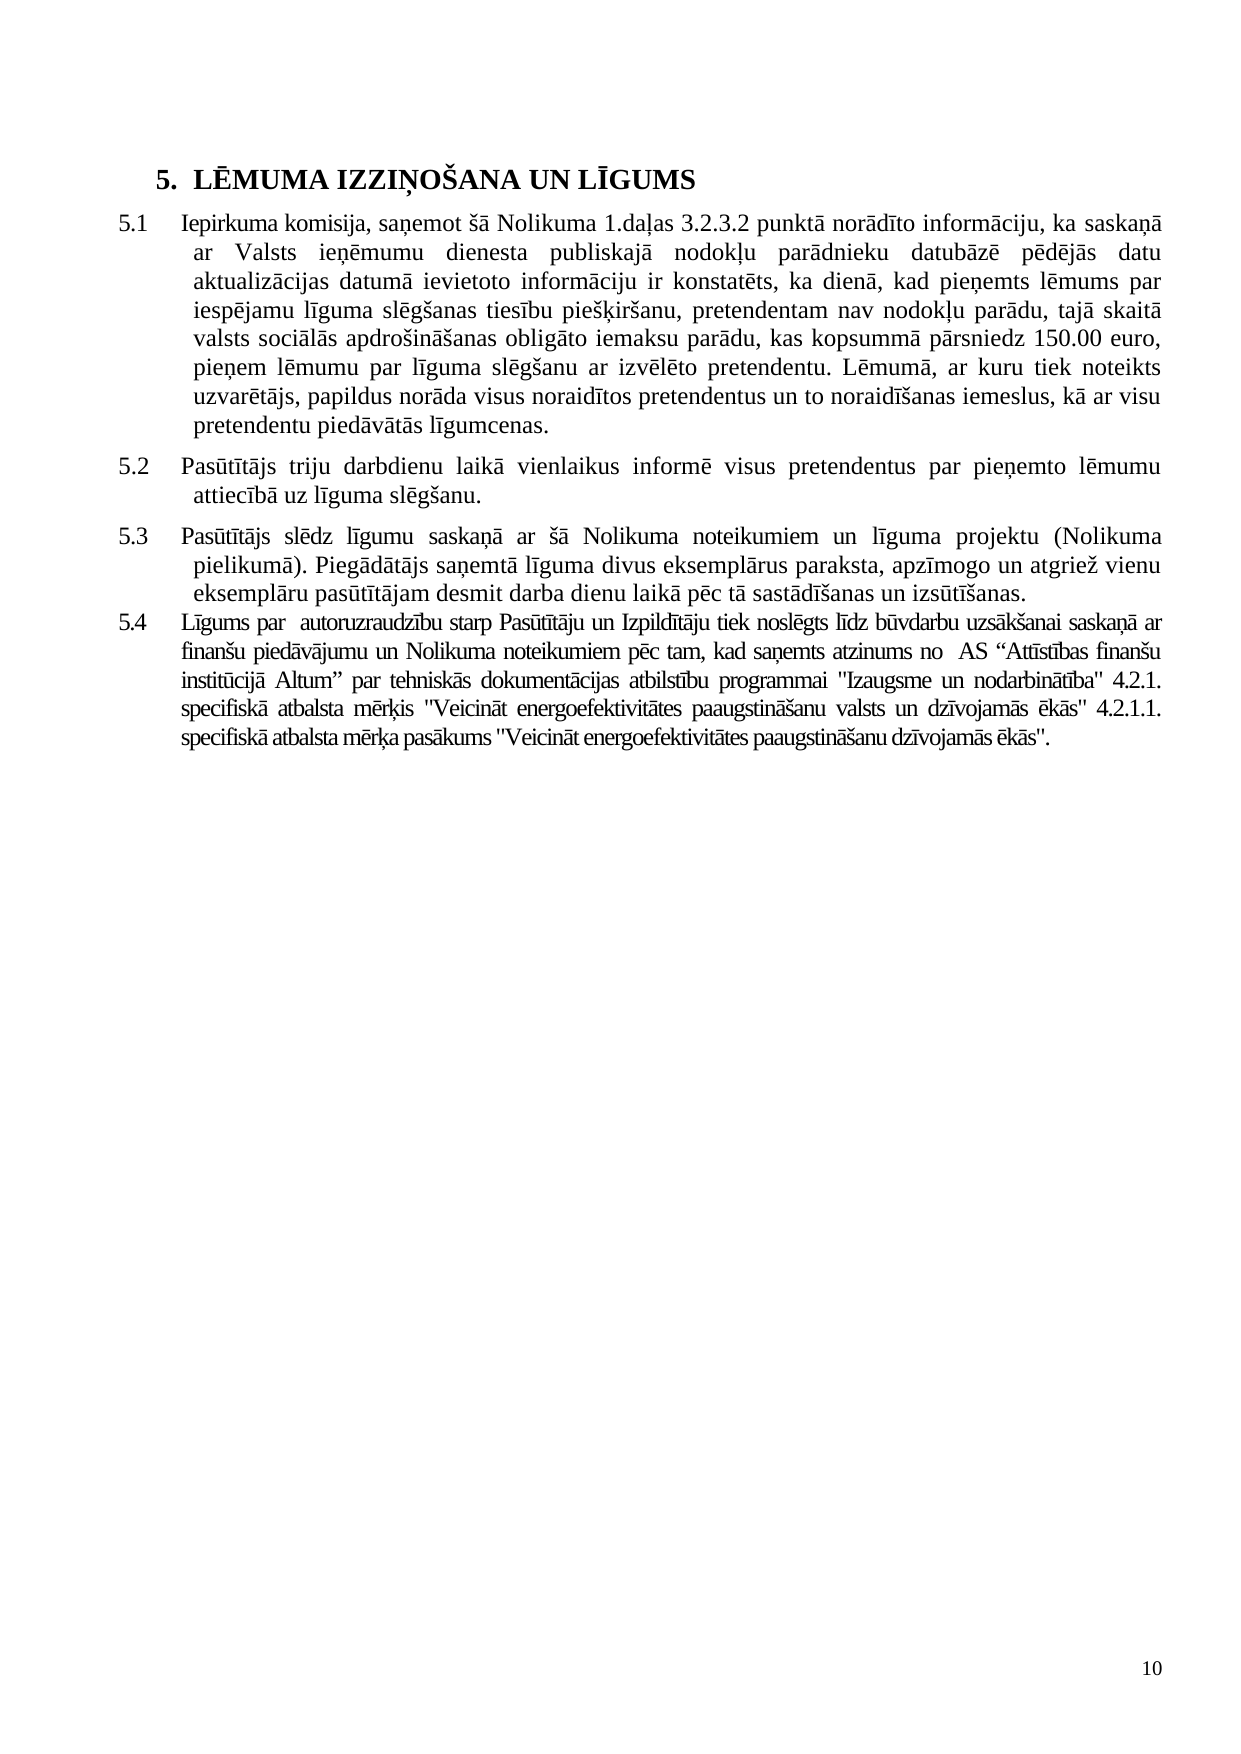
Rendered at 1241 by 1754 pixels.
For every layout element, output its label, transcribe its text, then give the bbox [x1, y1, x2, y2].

subtitle LĒMUMA IZZIŅOŠANA UN LĪGUMS [156, 162, 1162, 196]
list Līgums par autoruzraudzību starp Pasūtītāju un Izpildītāju tiek noslēgts līdz būvdarbu uzsākšanai saskaņā ar finanšu piedāvājumu un Nolikuma noteikumiem pēc tam, kad saņemts atzinums no AS “Attīstības finanšu institūcijā Altum” par tehniskās dokumentācijas atbilstību programmai "Izaugsme un nodarbinātība" 4.2.1. specifiskā atbalsta mērķis "Veicināt energoefektivitātes paaugstināšanu valsts un dzīvojamās ēkās" 4.2.1.1. specifiskā atbalsta mērķa pasākums "Veicināt energoefektivitātes paaugstināšanu dzīvojamās ēkās". [118, 607, 1162, 751]
list Pasūtītājs triju darbdienu laikā vienlaikus informē visus pretendentus par pieņemto lēmumu attiecībā uz līguma slēgšanu. [118, 451, 1162, 508]
list Pasūtītājs slēdz līgumu saskaņā ar šā Nolikuma noteikumiem un līguma projektu (Nolikuma pielikumā). Piegādātājs saņemtā līguma divus eksemplārus paraksta, apzīmogo un atgriež vienu eksemplāru pasūtītājam desmit darba dienu laikā pēc tā sastādīšanas un izsūtīšanas. [118, 521, 1162, 607]
list Iepirkuma komisija, saņemot šā Nolikuma 1.daļas 3.2.3.2 punktā norādīto informāciju, ka saskaņā ar Valsts ieņēmumu dienesta publiskajā nodokļu parādnieku datubāzē pēdējās datu aktualizācijas datumā ievietoto informāciju ir konstatēts, ka dienā, kad pieņemts lēmums par iespējamu līguma slēgšanas tiesību piešķiršanu, pretendentam nav nodokļu parādu, tajā skaitā valsts sociālās apdrošināšanas obligāto iemaksu parādu, kas kopsummā pārsniedz 150.00 euro, pieņem lēmumu par līguma slēgšanu ar izvēlēto pretendentu. Lēmumā, ar kuru tiek noteikts uzvarētājs, papildus norāda visus noraidītos pretendentus un to noraidīšanas iemeslus, kā ar visu pretendentu piedāvātās līgumcenas. [118, 208, 1162, 438]
